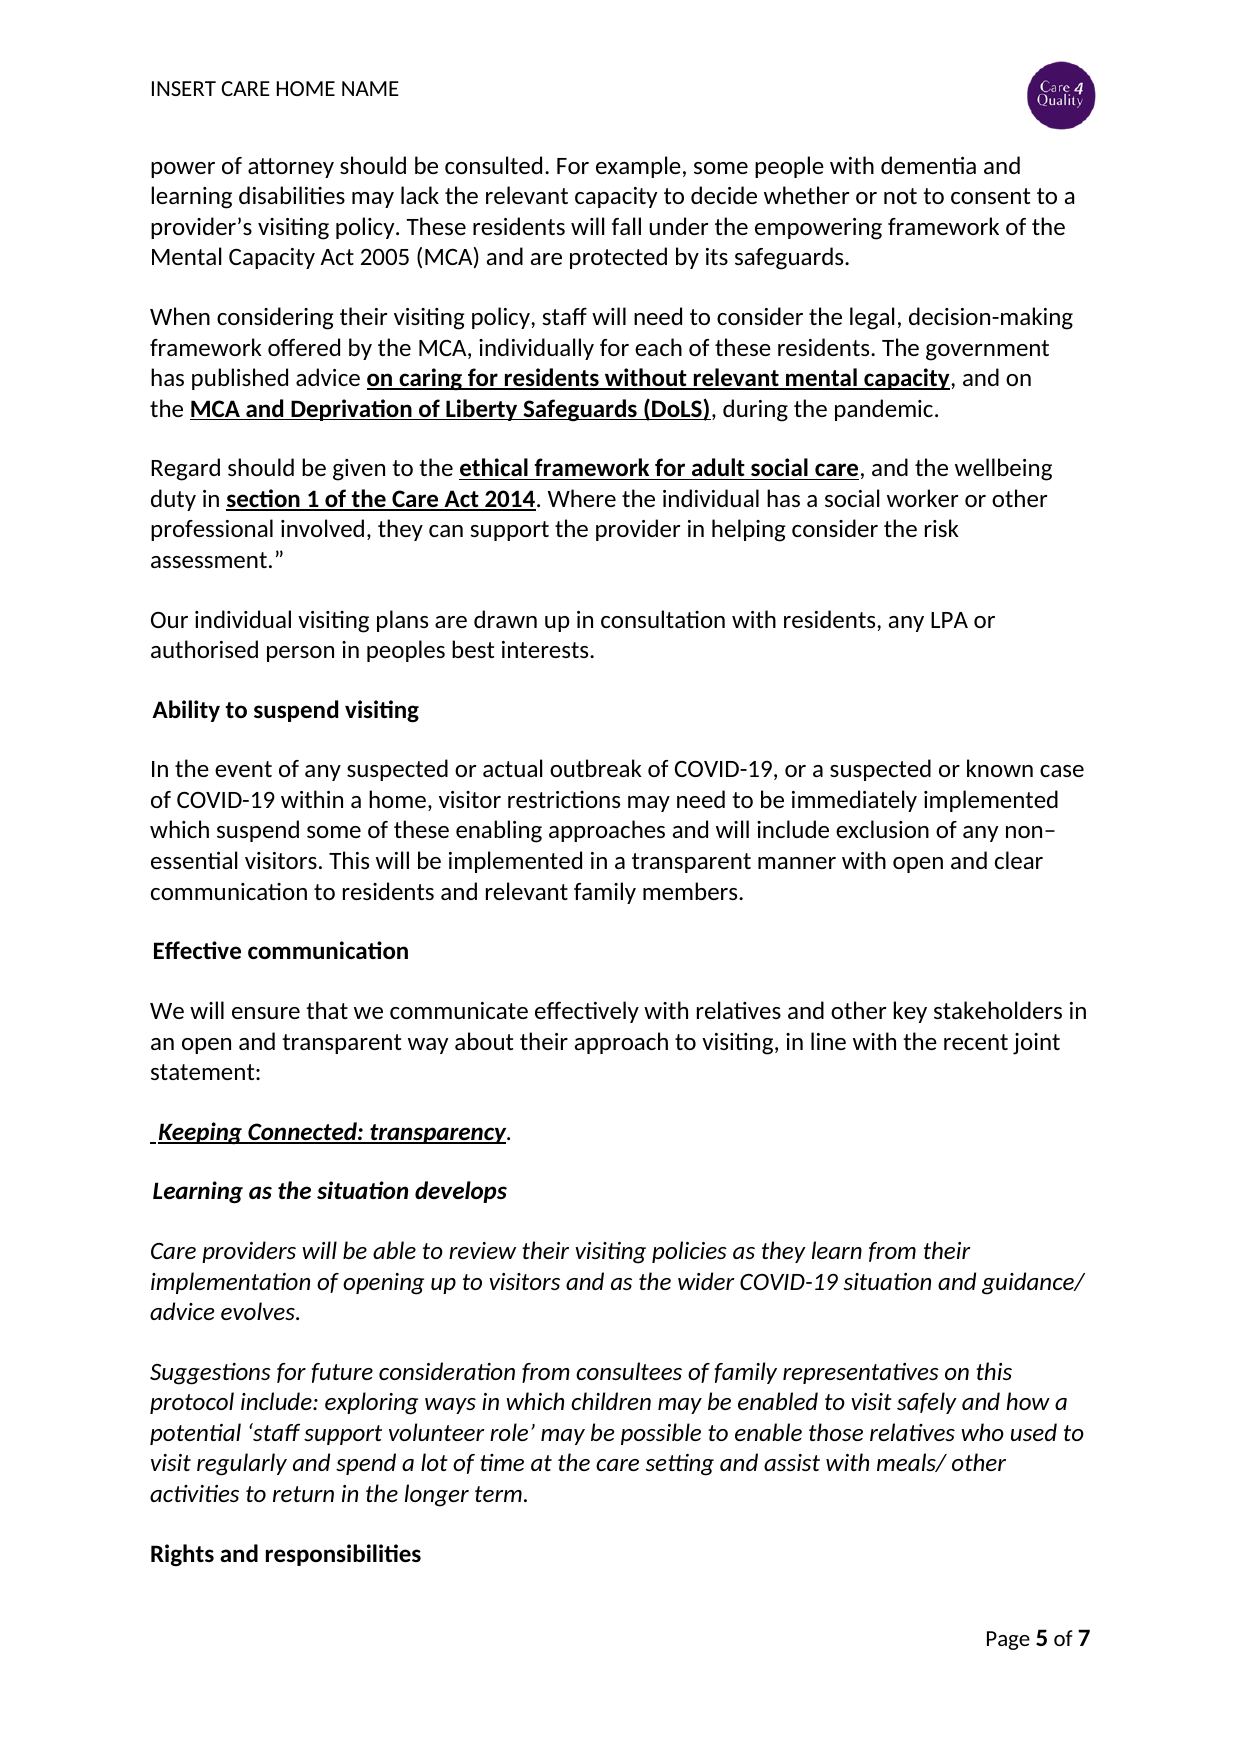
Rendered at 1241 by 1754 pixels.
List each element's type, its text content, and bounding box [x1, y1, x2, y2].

text Learning as the situation develops [152, 1176, 1090, 1206]
text Suggestions for future consideration from consultees of family representatives on this protocol include: exploring ways in which children may be enabled to visit safely and how a potential ‘staff support volunteer role’ may be possible to enable those relatives who used to visit regularly and spend a lot of time at the care setting and assist with meals/ other activities to return in the longer term. [150, 1356, 1090, 1508]
text Effective communication [152, 935, 1090, 966]
text Care providers will be able to review their visiting policies as they learn from their implementation of opening up to visitors and as the wider COVID-19 situation and guidance/ advice evolves. [150, 1235, 1090, 1327]
text Keeping Connected: transparency. [150, 1116, 1090, 1146]
picture [1020, 61, 1102, 132]
text Our individual visiting plans are drawn up in consultation with residents, any LPA or authorised person in peoples best interests. [150, 604, 1090, 665]
text In the event of any suspected or actual outbreak of COVID-19, or a suspected or known case of COVID-19 within a home, visitor restrictions may need to be immediately implemented which suspend some of these enabling approaches and will include exclusion of any non–essential visitors. This will be implemented in a transparent manner with open and clear communication to residents and relevant family members. [150, 754, 1090, 906]
text We will ensure that we communicate effectively with relatives and other key stakeholders in an open and transparent way about their approach to visiting, in line with the recent joint statement: [150, 995, 1090, 1087]
text Regard should be given to the ethical framework for adult social care, and the wellbeing duty in section 1 of the Care Act 2014. Where the individual has a social worker or other professional involved, they can support the provider in helping consider the risk assessment.” [150, 452, 1090, 574]
text Ability to suspend visiting [152, 694, 1090, 724]
text When considering their visiting policy, staff will need to consider the legal, decision-making framework offered by the MCA, individually for each of these residents. The government has published advice on caring for residents without relevant mental capacity, and on the MCA and Deprivation of Liberty Safeguards (DoLS), during the pandemic. [150, 301, 1090, 423]
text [150, 150, 1090, 272]
text Rights and responsibilities [150, 1538, 1090, 1568]
